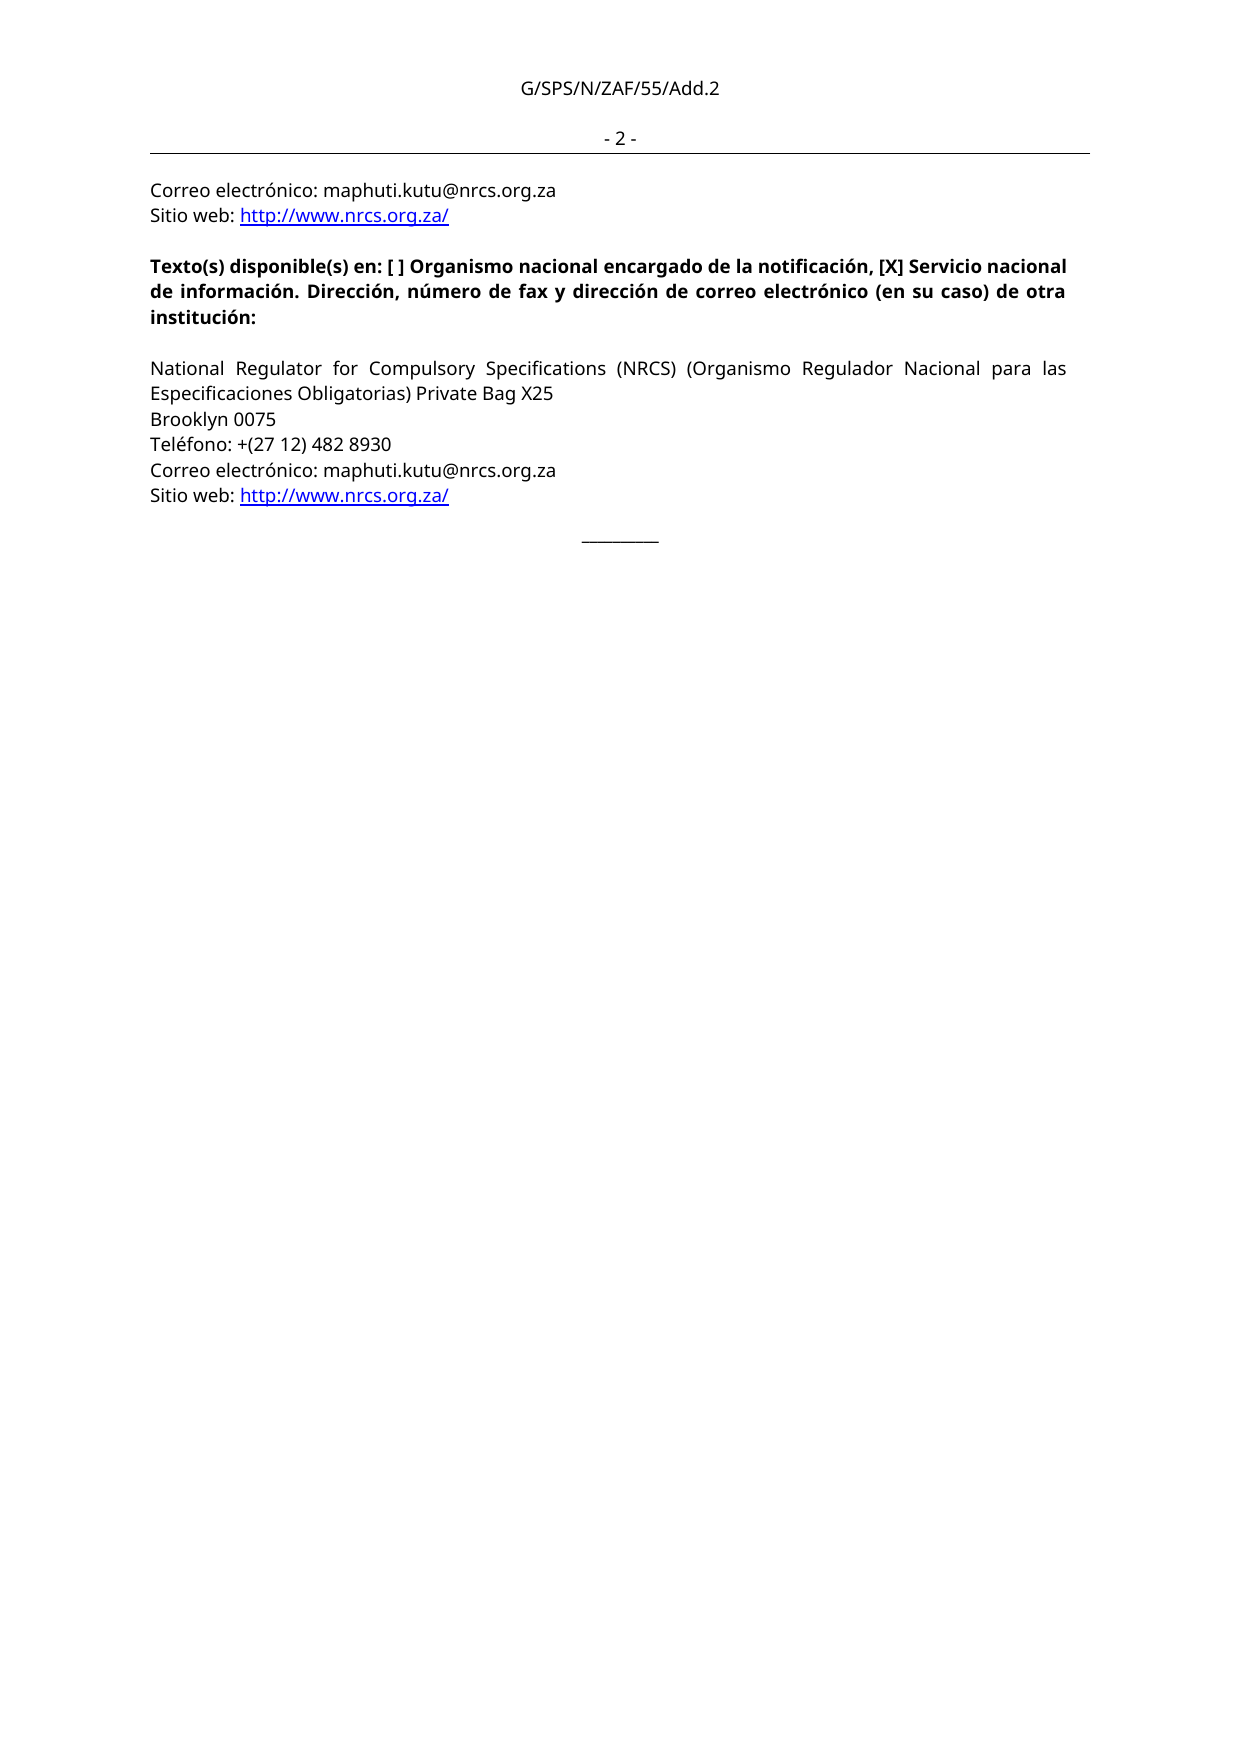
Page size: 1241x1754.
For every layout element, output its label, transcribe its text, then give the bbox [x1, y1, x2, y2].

text __________ [150, 520, 1090, 546]
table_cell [139, 177, 1079, 241]
table_cell Texto(s) disponible(s) en: [ ] Organismo nacional encargado de la notificación, [X] Servicio nacional de información. Dirección, número de fax y dirección de correo electrónico (en su caso) de otra institución: [139, 241, 1079, 342]
